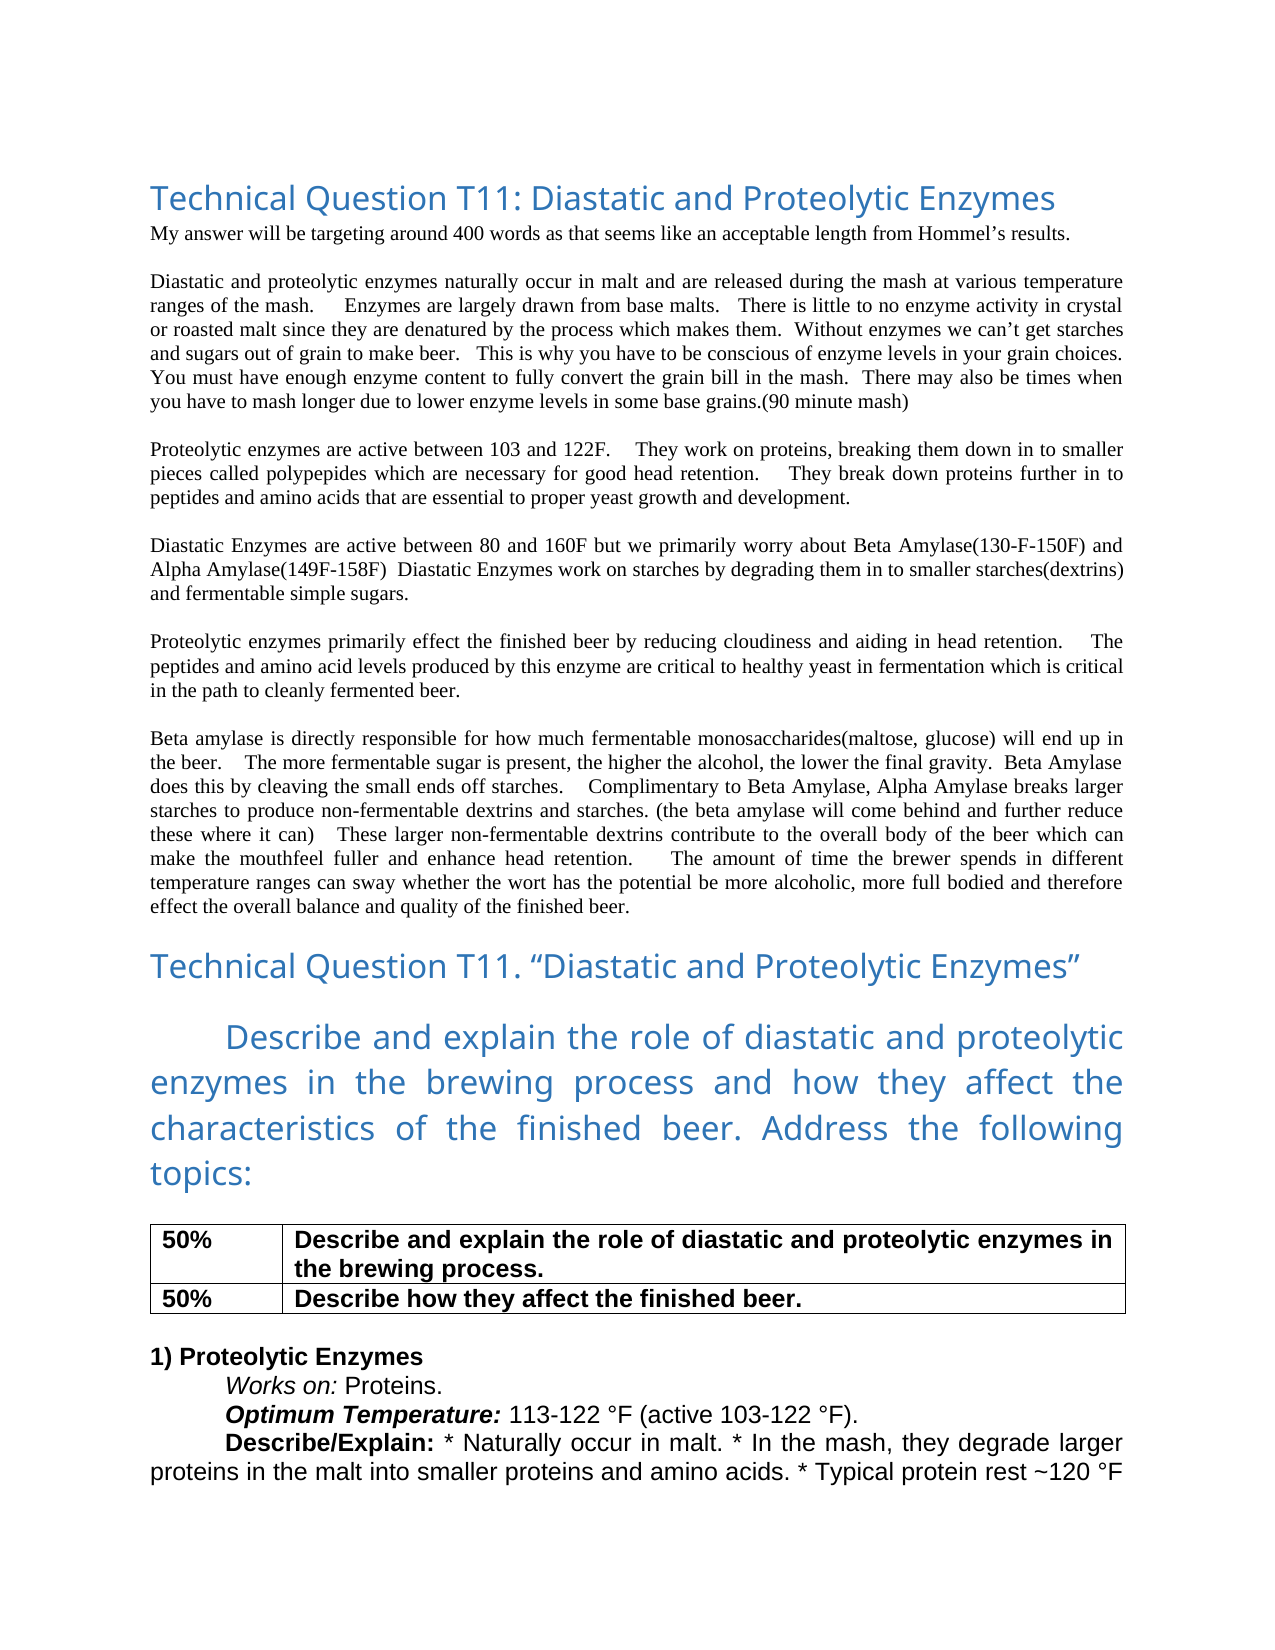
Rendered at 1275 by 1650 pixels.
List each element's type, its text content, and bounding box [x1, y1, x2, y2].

text Diastatic and proteolytic enzymes naturally occur in malt and are released during the mash at various temperature ranges of the mash. Enzymes are largely drawn from base malts. There is little to no enzyme activity in crystal or roasted malt since they are denatured by the process which makes them. Without enzymes we can’t get starches and sugars out of grain to make beer. This is why you have to be conscious of enzyme levels in your grain choices. You must have enough enzyme content to fully convert the grain bill in the mash. There may also be times when you have to mash longer due to lower enzyme levels in some base grains.(90 minute mash) [150, 268, 1125, 413]
subtitle Describe and explain the role of diastatic and proteolytic enzymes in the brewing process and how they affect the characteristics of the finished beer. Address the following topics: [150, 1014, 1125, 1195]
text 1) Proteolytic Enzymes [150, 1342, 1125, 1371]
subtitle Technical Question T11. “Diastatic and Proteolytic Enzymes” [150, 943, 1125, 989]
text Optimum Temperature: 113-122 °F (active 103-122 °F). [150, 1400, 1125, 1428]
text Diastatic Enzymes are active between 80 and 160F but we primarily worry about Beta Amylase(130-F-150F) and Alpha Amylase(149F-158F) Diastatic Enzymes work on starches by degrading them in to smaller starches(dextrins) and fermentable simple sugars. [150, 533, 1125, 605]
text Proteolytic enzymes primarily effect the finished beer by reducing cloudiness and aiding in head retention. The peptides and amino acid levels produced by this enzyme are critical to healthy yeast in fermentation which is critical in the path to cleanly fermented beer. [150, 629, 1125, 702]
text Beta amylase is directly responsible for how much fermentable monosaccharides(maltose, glucose) will end up in the beer. The more fermentable sugar is present, the higher the alcohol, the lower the final gravity. Beta Amylase does this by cleaving the small ends off starches. Complimentary to Beta Amylase, Alpha Amylase breaks larger starches to produce non-fermentable dextrins and starches. (the beta amylase will come behind and further reduce these where it can) These larger non-fermentable dextrins contribute to the overall body of the beer which can make the mouthfeel fuller and enhance head retention. The amount of time the brewer spends in different temperature ranges can sway whether the wort has the potential be more alcoholic, more full bodied and therefore effect the overall balance and quality of the finished beer. [150, 726, 1125, 918]
table_cell Describe how they affect the finished beer. [283, 1284, 1125, 1312]
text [150, 1428, 1125, 1486]
text Works on: Proteins. [150, 1371, 1125, 1400]
subtitle Technical Question T11: Diastatic and Proteolytic Enzymes [150, 175, 1125, 220]
text My answer will be targeting around 400 words as that seems like an acceptable length from Hommel’s results. [150, 220, 1125, 244]
table_header Describe and explain the role of diastatic and proteolytic enzymes in the brewing process. [283, 1225, 1125, 1283]
table_header 50% [151, 1225, 282, 1283]
table_cell 50% [151, 1284, 282, 1312]
text Proteolytic enzymes are active between 103 and 122F. They work on proteins, breaking them down in to smaller pieces called polypepides which are necessary for good head retention. They break down proteins further in to peptides and amino acids that are essential to proper yeast growth and development. [150, 437, 1125, 509]
